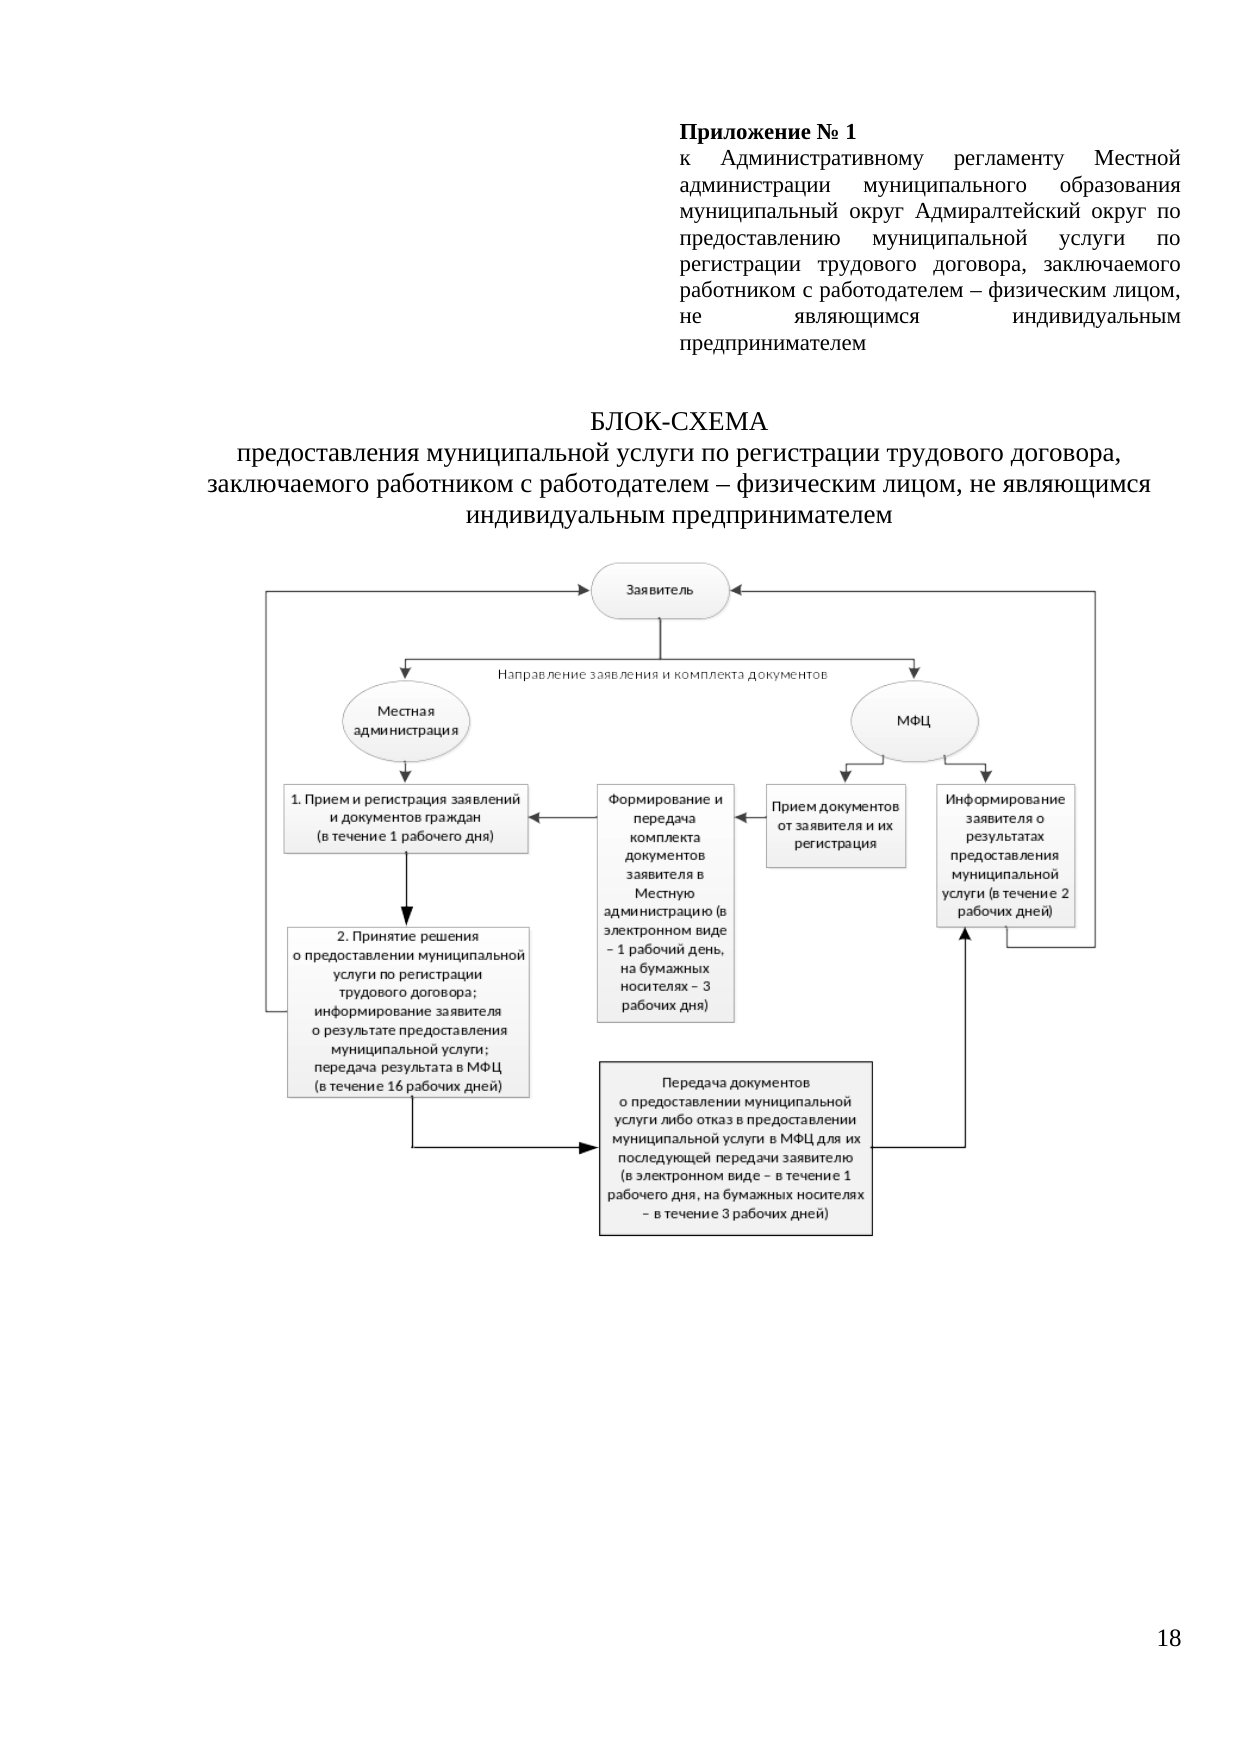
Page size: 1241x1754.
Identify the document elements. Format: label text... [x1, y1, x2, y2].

subtitle предоставления муниципальной услуги по регистрации трудового договора, заключаемого работником с работодателем – физическим лицом, не являющимся индивидуальным предпринимателем [177, 436, 1181, 529]
text БЛОК-СХЕМА [177, 405, 1181, 436]
text к Административному регламенту Местной администрации муниципального образования муниципальный округ Адмиралтейский округ по предоставлению муниципальной услуги по регистрации трудового договора, заключаемого работником с работодателем – физическим лицом, не являющимся индивидуальным предпринимателем [679, 144, 1181, 355]
text Приложение № 1 [679, 118, 1181, 144]
